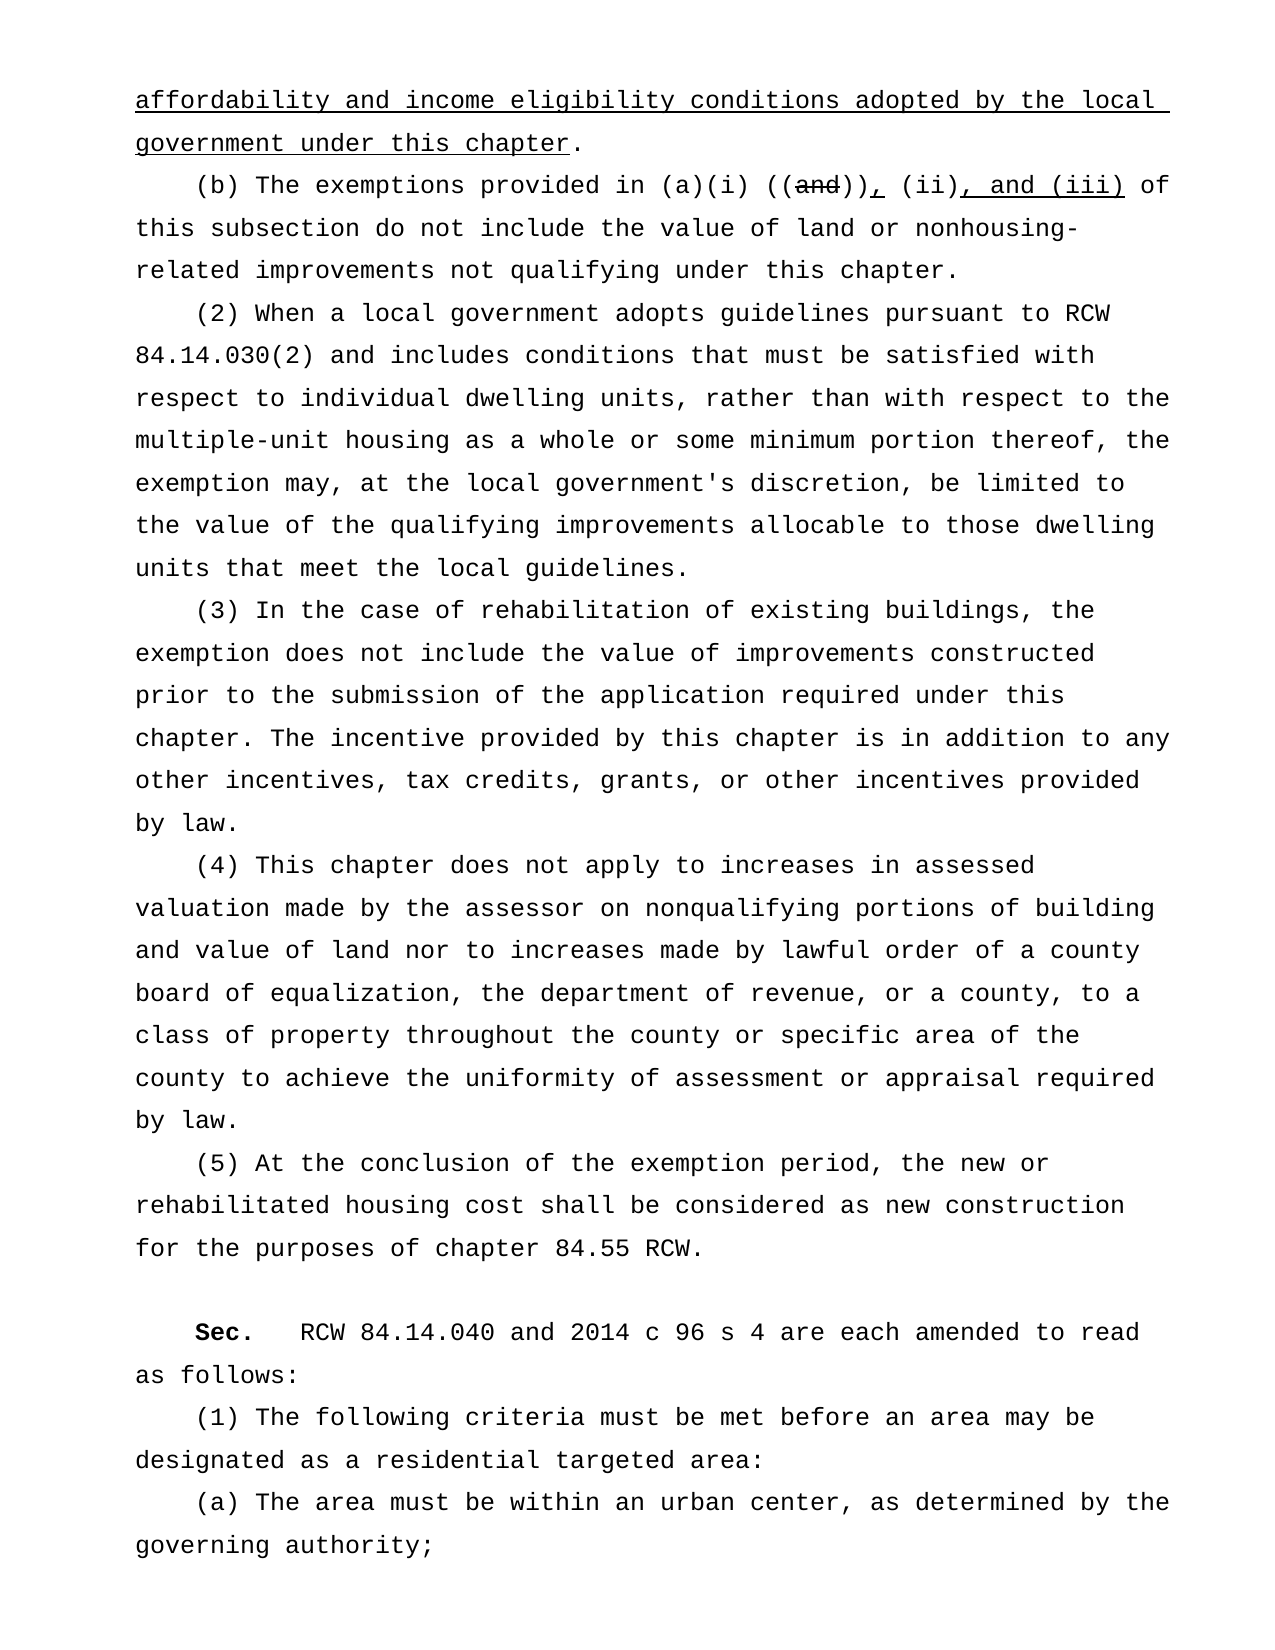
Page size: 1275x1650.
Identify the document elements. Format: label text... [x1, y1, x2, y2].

text Sec. RCW 84.14.040 and 2014 c 96 s 4 are each amended to read as follows: [135, 1307, 1170, 1392]
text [135, 113, 1170, 160]
text (2) When a local government adopts guidelines pursuant to RCW 84.14.030(2) and includes conditions that must be satisfied with respect to individual dwelling units, rather than with respect to the multiple-unit housing as a whole or some minimum portion thereof, the exemption may, at the local government's discretion, be limited to the value of the qualifying improvements allocable to those dwelling units that meet the local guidelines. [135, 287, 1170, 585]
text (a) The area must be within an urban center, as determined by the governing authority; [135, 1477, 1170, 1562]
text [135, 75, 1170, 111]
text (4) This chapter does not apply to increases in assessed valuation made by the assessor on nonqualifying portions of building and value of land nor to increases made by lawful order of a county board of equalization, the department of revenue, or a county, to a class of property throughout the county or specific area of the county to achieve the uniformity of assessment or appraisal required by law. [135, 840, 1170, 1137]
text (b) The exemptions provided in (a)(i) ((and)), (ii), and (iii) of this subsection do not include the value of land or nonhousing-related improvements not qualifying under this chapter. [135, 160, 1170, 287]
text (1) The following criteria must be met before an area may be designated as a residential targeted area: [135, 1392, 1170, 1477]
text (3) In the case of rehabilitation of existing buildings, the exemption does not include the value of improvements constructed prior to the submission of the application required under this chapter. The incentive provided by this chapter is in addition to any other incentives, tax credits, grants, or other incentives provided by law. [135, 585, 1170, 840]
text (5) At the conclusion of the exemption period, the new or rehabilitated housing cost shall be considered as new construction for the purposes of chapter 84.55 RCW. [135, 1137, 1170, 1265]
